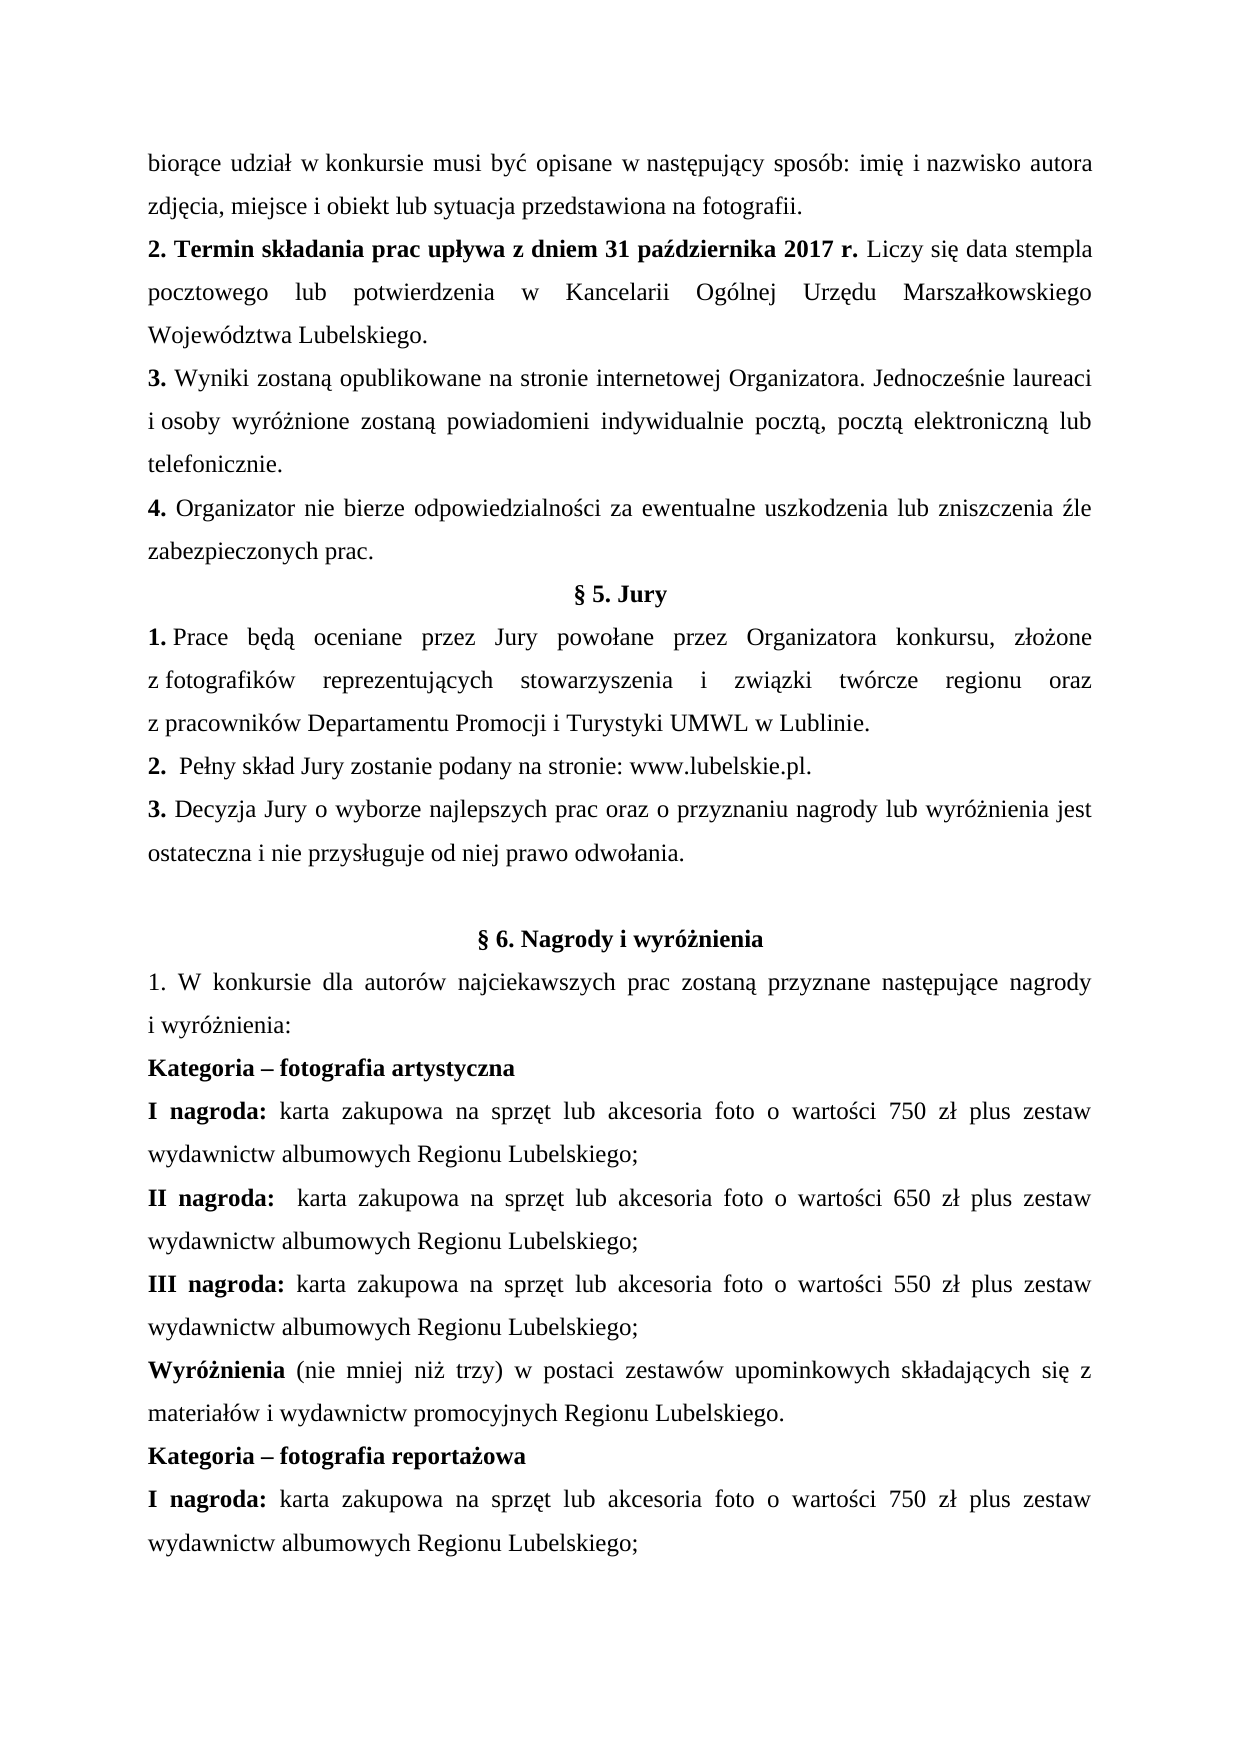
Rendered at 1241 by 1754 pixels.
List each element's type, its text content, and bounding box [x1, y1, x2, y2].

text Kategoria – fotografia artystyczna [148, 1053, 1093, 1082]
text 2. Termin składania prac upływa z dniem 31 października 2017 r. Liczy się data stempla pocztowego lub potwierdzenia w Kancelarii Ogólnej Urzędu Marszałkowskiego Województwa Lubelskiego. [148, 234, 1093, 349]
text III nagroda: karta zakupowa na sprzęt lub akcesoria foto o wartości 550 zł plus zestaw wydawnictw albumowych Regionu Lubelskiego; [148, 1269, 1093, 1341]
text Wyróżnienia (nie mniej niż trzy) w postaci zestawów upominkowych składających się z materiałów i wydawnictw promocyjnych Regionu Lubelskiego. [148, 1355, 1093, 1427]
text § 6. Nagrody i wyróżnienia [148, 924, 1093, 953]
text II nagroda: karta zakupowa na sprzęt lub akcesoria foto o wartości 650 zł plus zestaw wydawnictw albumowych Regionu Lubelskiego; [148, 1183, 1093, 1254]
text I nagroda: karta zakupowa na sprzęt lub akcesoria foto o wartości 750 zł plus zestaw wydawnictw albumowych Regionu Lubelskiego; [148, 1484, 1093, 1556]
text 2. Pełny skład Jury zostanie podany na stronie: www.lubelskie.pl. [148, 751, 1093, 780]
text 1. Prace będą oceniane przez Jury powołane przez Organizatora konkursu, złożone z fotografików reprezentujących stowarzyszenia i związki twórcze regionu oraz z pracowników Departamentu Promocji i Turystyki UMWL w Lublinie. [148, 622, 1093, 737]
text 3. Decyzja Jury o wyborze najlepszych prac oraz o przyznaniu nagrody lub wyróżnienia jest ostateczna i nie przysługuje od niej prawo odwołania. [148, 794, 1093, 866]
text Kategoria – fotografia reportażowa [148, 1441, 1093, 1470]
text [148, 148, 1093, 219]
text 1. W konkursie dla autorów najciekawszych prac zostaną przyznane następujące nagrody i wyróżnienia: [148, 967, 1093, 1039]
text I nagroda: karta zakupowa na sprzęt lub akcesoria foto o wartości 750 zł plus zestaw wydawnictw albumowych Regionu Lubelskiego; [148, 1096, 1093, 1168]
text 3. Wyniki zostaną opublikowane na stronie internetowej Organizatora. Jednocześnie laureaci i osoby wyróżnione zostaną powiadomieni indywidualnie pocztą, pocztą elektroniczną lub telefonicznie. [148, 363, 1093, 478]
text 4. Organizator nie bierze odpowiedzialności za ewentualne uszkodzenia lub zniszczenia źle zabezpieczonych prac. [148, 493, 1093, 564]
text § 5. Jury [148, 579, 1093, 608]
